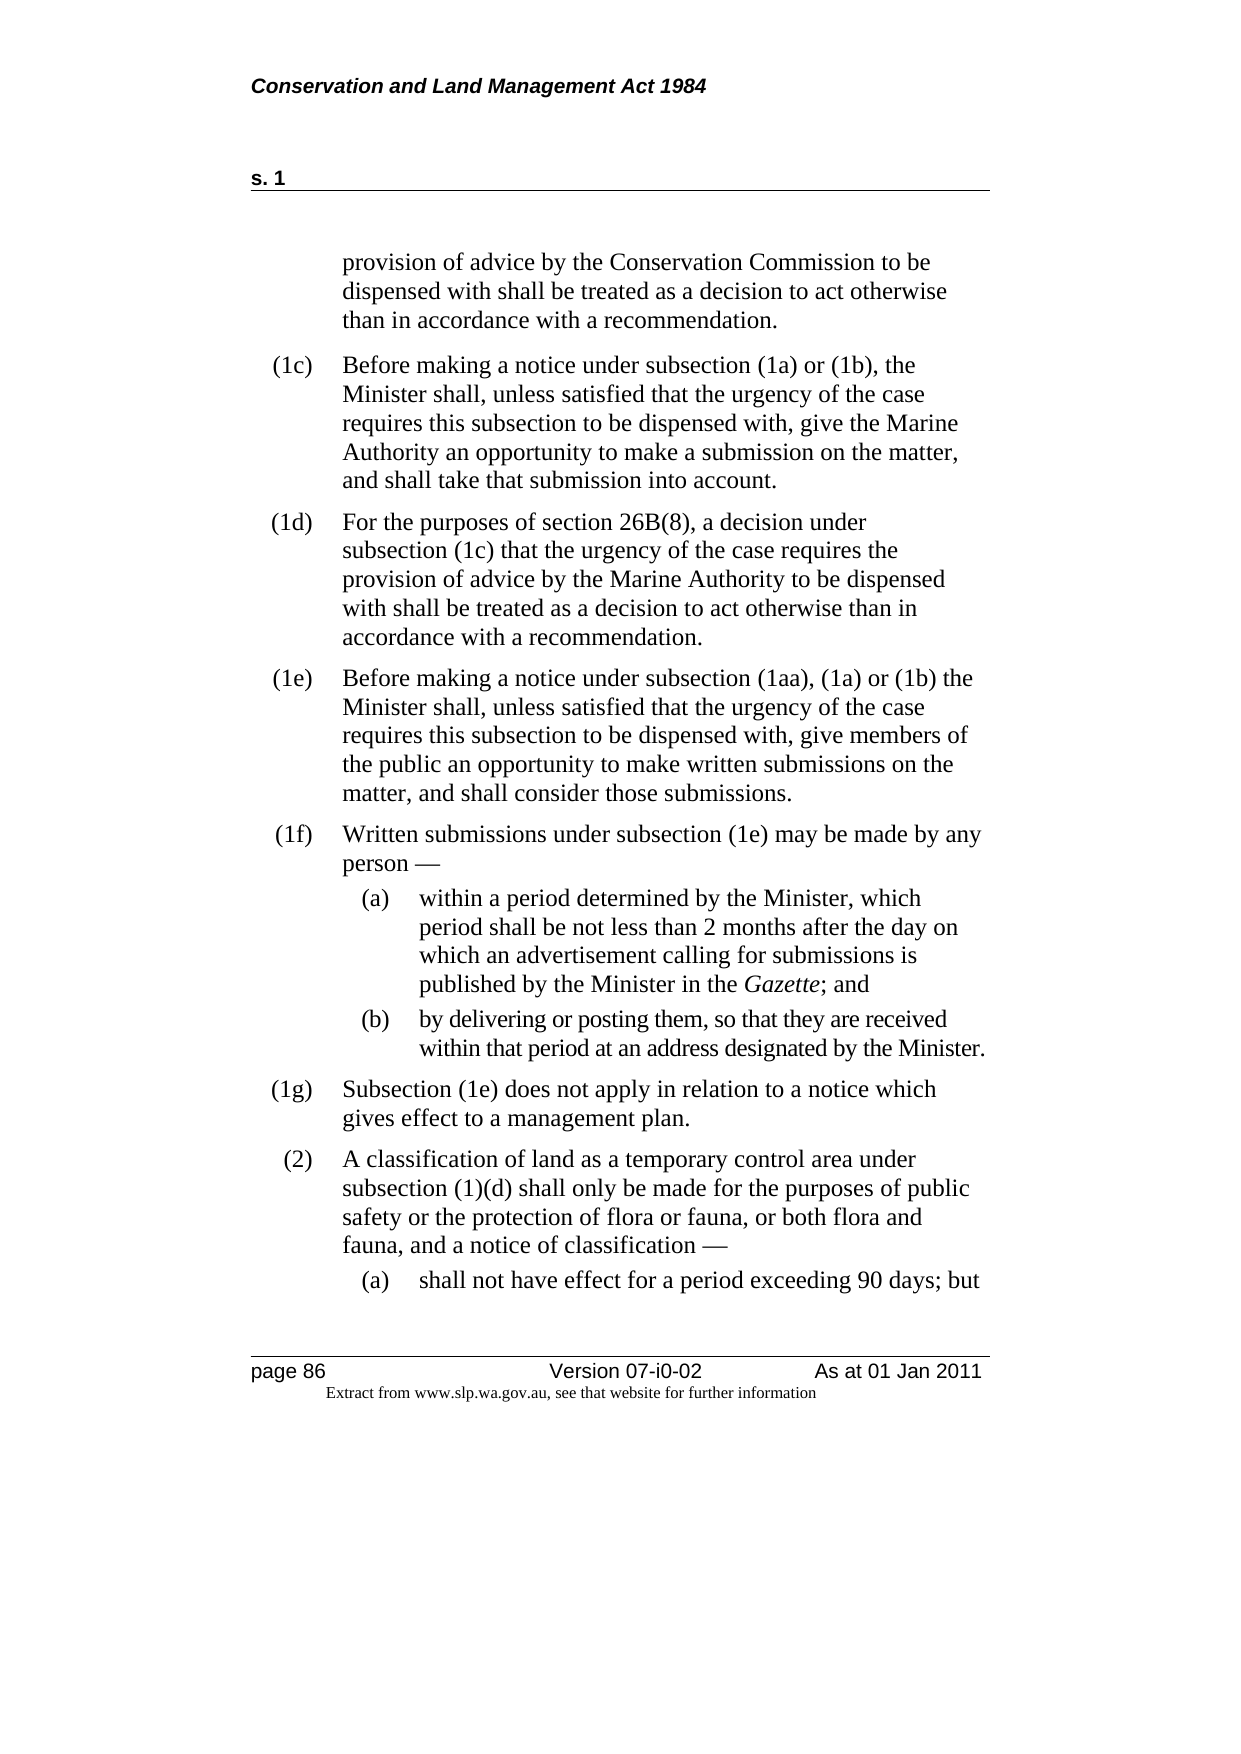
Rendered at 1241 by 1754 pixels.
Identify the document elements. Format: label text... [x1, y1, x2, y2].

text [251, 247, 990, 334]
text (b) by delivering or posting them, so that they are received within that period at an address designated by the Minister. [251, 1004, 990, 1062]
text (2) A classification of land as a temporary control area under subsection (1)(d) shall only be made for the purposes of public safety or the protection of flora or fauna, or both flora and fauna, and a notice of classification — [251, 1144, 990, 1259]
text (a) shall not have effect for a period exceeding 90 days; but [251, 1265, 990, 1294]
text (a) within a period determined by the Minister, which period shall be not less than 2 months after the day on which an advertisement calling for submissions is published by the Minister in the Gazette; and [251, 883, 990, 998]
text (1f) Written submissions under subsection (1e) may be made by any person — [251, 819, 990, 877]
text (1d) For the purposes of section 26B(8), a decision under subsection (1c) that the urgency of the case requires the provision of advice by the Marine Authority to be dispensed with shall be treated as a decision to act otherwise than in accordance with a recommendation. [251, 507, 990, 650]
text (1c) Before making a notice under subsection (1a) or (1b), the Minister shall, unless satisfied that the urgency of the case requires this subsection to be dispensed with, give the Marine Authority an opportunity to make a submission on the matter, and shall take that submission into account. [251, 350, 990, 494]
text (1e) Before making a notice under subsection (1aa), (1a) or (1b) the Minister shall, unless satisfied that the urgency of the case requires this subsection to be dispensed with, give members of the public an opportunity to make written submissions on the matter, and shall consider those submissions. [251, 663, 990, 807]
text (1g) Subsection (1e) does not apply in relation to a notice which gives effect to a management plan. [251, 1074, 990, 1132]
